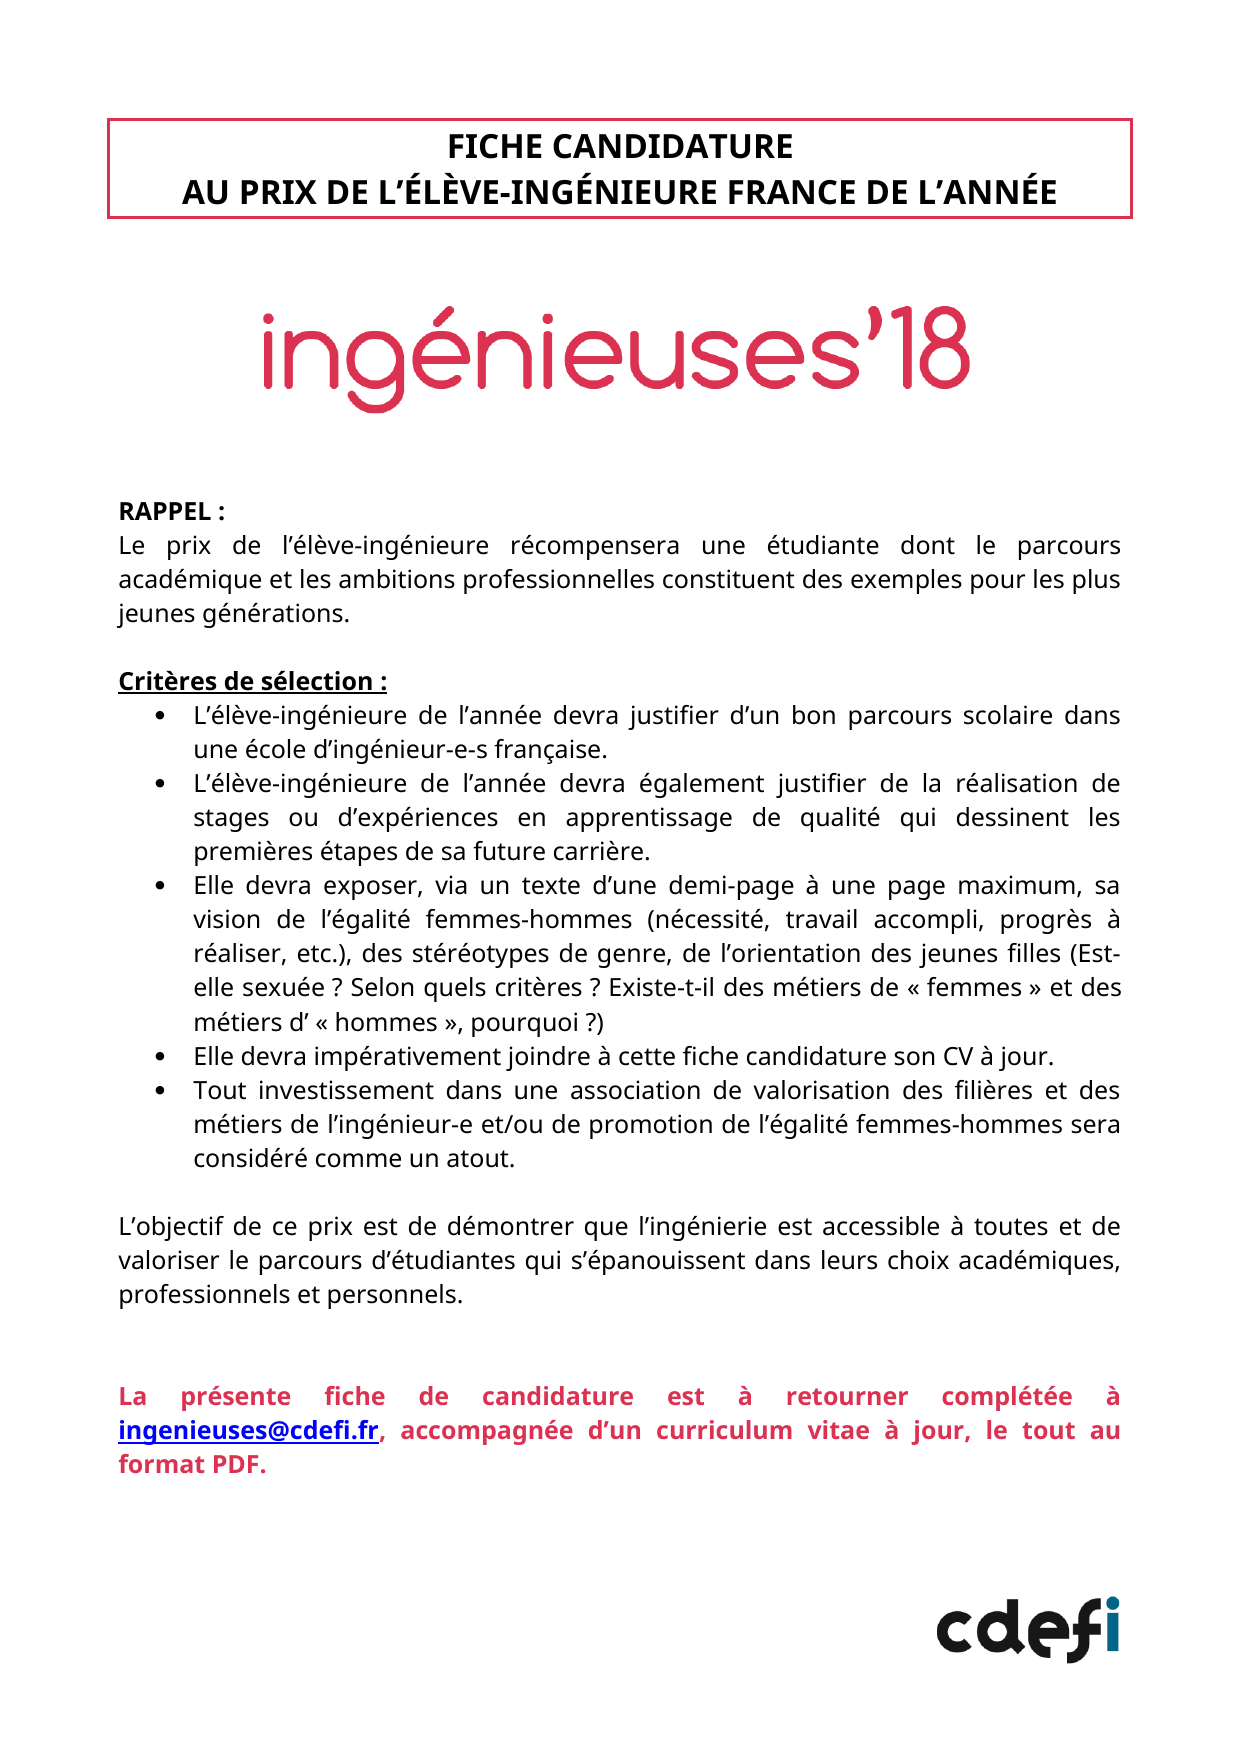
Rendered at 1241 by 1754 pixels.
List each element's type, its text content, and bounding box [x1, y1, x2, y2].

text Critères de sélection : [118, 663, 1122, 698]
picture [240, 290, 1000, 422]
text La présente fiche de candidature est à retourner complétée à ingenieuses@cdefi.fr, accompagnée d’un curriculum vitae à jour, le tout au format PDF. [118, 1379, 1122, 1481]
list Tout investissement dans une association de valorisation des filières et des métiers de l’ingénieur-e et/ou de promotion de l’égalité femmes-hommes sera considéré comme un atout. [156, 1072, 1122, 1174]
list Elle devra exposer, via un texte d’une demi-page à une page maximum, sa vision de l’égalité femmes-hommes (nécessité, travail accompli, progrès à réaliser, etc.), des stéréotypes de genre, de l’orientation des jeunes filles (Est-elle sexuée ? Selon quels critères ? Existe-t-il des métiers de « femmes » et des métiers d’ « hommes », pourquoi ?) [156, 868, 1122, 1038]
text L’objectif de ce prix est de démontrer que l’ingénierie est accessible à toutes et de valoriser le parcours d’étudiantes qui s’épanouissent dans leurs choix académiques, professionnels et personnels. [118, 1208, 1122, 1311]
text AU PRIX DE L’ÉLÈVE-INGÉNIEURE FRANCE DE L’ANNÉE [110, 163, 1130, 216]
text Le prix de l’élève-ingénieure récompensera une étudiante dont le parcours académique et les ambitions professionnelles constituent des exemples pour les plus jeunes générations. [118, 527, 1122, 629]
text RAPPEL : [118, 493, 1122, 527]
list L’élève-ingénieure de l’année devra également justifier de la réalisation de stages ou d’expériences en apprentissage de qualité qui dessinent les premières étapes de sa future carrière. [156, 766, 1122, 868]
picture [933, 1579, 1123, 1681]
text FICHE CANDIDATURE [110, 121, 1130, 163]
list Elle devra impérativement joindre à cette fiche candidature son CV à jour. [156, 1038, 1122, 1072]
list L’élève-ingénieure de l’année devra justifier d’un bon parcours scolaire dans une école d’ingénieur-e-s française. [156, 698, 1122, 766]
